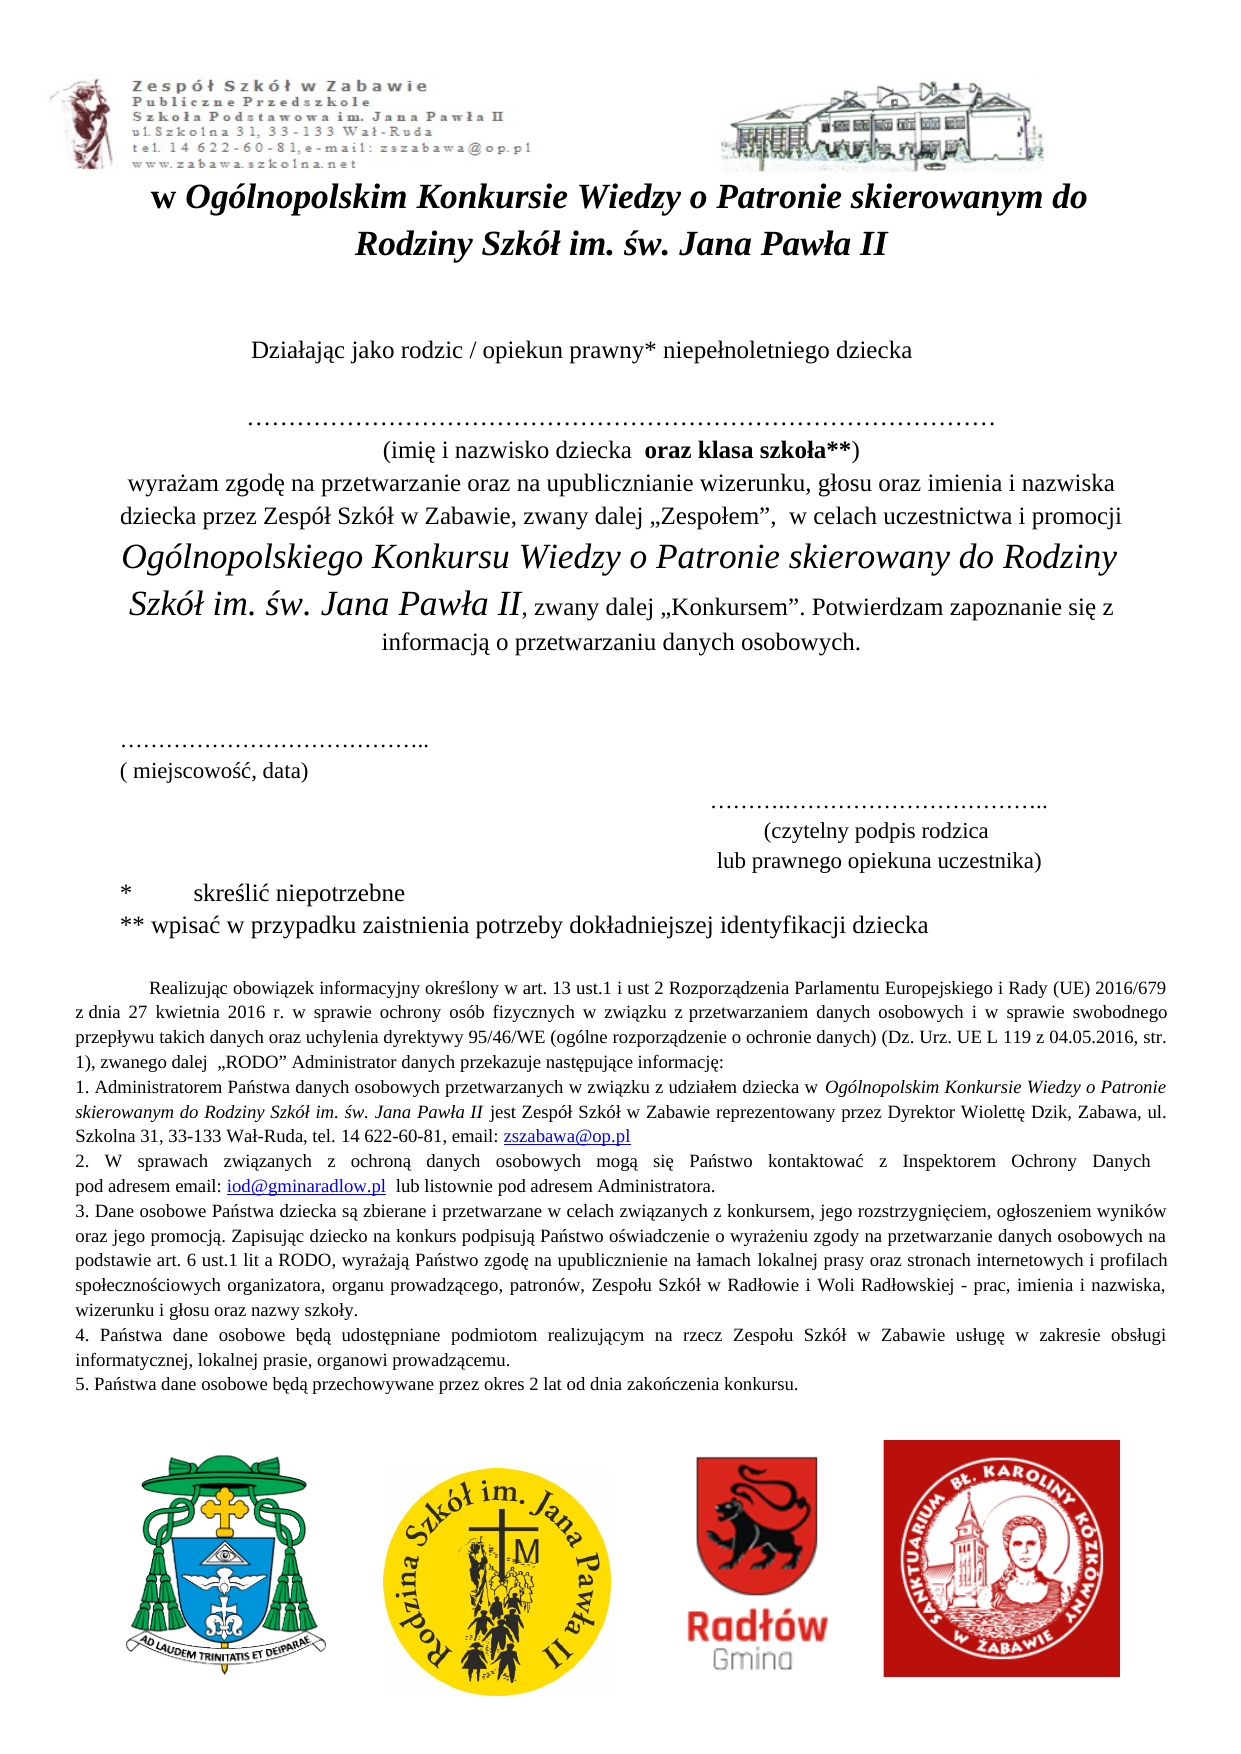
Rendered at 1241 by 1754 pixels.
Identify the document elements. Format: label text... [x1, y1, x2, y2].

text (imię i nazwisko dziecka oraz klasa szkoła**) [119, 435, 1123, 463]
text ……………………………………………………………………………… [119, 402, 1123, 430]
picture [637, 1445, 874, 1682]
text 3. Dane osobowe Państwa dziecka są zbierane i przetwarzane w celach związanych z konkursem, jego rozstrzygnięciem, ogłoszeniem wyników oraz jego promocją. Zapisując dziecko na konkurs podpisują Państwo oświadczenie o wyrażeniu zgody na przetwarzanie danych osobowych na podstawie art. 6 ust.1 lit a RODO, wyrażają Państwo zgodę na upublicznienie na łamach lokalnej prasy oraz stronach internetowych i profilach społecznościowych organizatora, organu prowadzącego, patronów, Zespołu Szkół w Radłowie i Woli Radłowskiej - prac, imienia i nazwiska, wizerunku i głosu oraz nazwy szkoły. [75, 1200, 1168, 1321]
picture [383, 1468, 611, 1696]
text 5. Państwa dane osobowe będą przechowywane przez okres 2 lat od dnia zakończenia konkursu. [75, 1373, 1168, 1395]
picture [45, 73, 1049, 176]
text w Ogólnopolskim Konkursie Wiedzy o Patronie skierowanym do Rodziny Szkół im. św. Jana Pawła II [119, 176, 1123, 263]
text 4. Państwa dane osobowe będą udostępniane podmiotom realizującym na rzecz Zespołu Szkół w Zabawie usługę w zakresie obsługi informatycznej, lokalnej prasie, organowi prowadzącemu. [75, 1324, 1168, 1370]
text wyrażam zgodę na przetwarzanie oraz na upublicznianie wizerunku, głosu oraz imienia i nazwiska dziecka przez Zespół Szkół w Zabawie, zwany dalej „Zespołem”, w celach uczestnictwa i promocji Ogólnopolskiego Konkursu Wiedzy o Patronie skierowany do Rodziny Szkół im. św. Jana Pawła II, zwany dalej „Konkursem”. Potwierdzam zapoznanie się z informacją o przetwarzaniu danych osobowych. [119, 468, 1123, 656]
text ………………………………….. [119, 727, 1123, 753]
text 1. Administratorem Państwa danych osobowych przetwarzanych w związku z udziałem dziecka w Ogólnopolskim Konkursie Wiedzy o Patronie skierowanym do Rodziny Szkół im. św. Jana Pawła II jest Zespół Szkół w Zabawie reprezentowany przez Dyrektor Wiolettę Dzik, Zabawa, ul. Szkolna 31, 33-133 Wał-Ruda, tel. 14 622-60-81, email: zszabawa@op.pl [75, 1076, 1168, 1147]
text Realizując obowiązek informacyjny określony w art. 13 ust.1 i ust 2 Rozporządzenia Parlamentu Europejskiego i Rady (UE) 2016/679 z dnia 27 kwietnia 2016 r. w sprawie ochrony osób fizycznych w związku z przetwarzaniem danych osobowych i w sprawie swobodnego przepływu takich danych oraz uchylenia dyrektywy 95/46/WE (ogólne rozporządzenie o ochronie danych) (Dz. Urz. UE L 119 z 04.05.2016, str. 1), zwanego dalej „RODO” Administrator danych przekazuje następujące informację: [75, 977, 1168, 1073]
text 2. W sprawach związanych z ochroną danych osobowych mogą się Państwo kontaktować z Inspektorem Ochrony Danych pod adresem email: iod@gminaradlow.pl lub listownie pod adresem Administratora. [75, 1150, 1168, 1197]
text (czytelny podpis rodzica lub prawnego opiekuna uczestnika) [636, 817, 1123, 874]
text ** wpisać w przypadku zaistnienia potrzeby dokładniejszej identyfikacji dziecka [119, 911, 1123, 939]
text * skreślić niepotrzebne [119, 878, 1123, 906]
text ( miejscowość, data) ……….…………………………….. [119, 757, 1123, 813]
text Działając jako rodzic / opiekun prawny* niepełnoletniego dziecka [119, 336, 1123, 364]
picture [883, 1440, 1120, 1677]
picture [120, 1445, 333, 1682]
